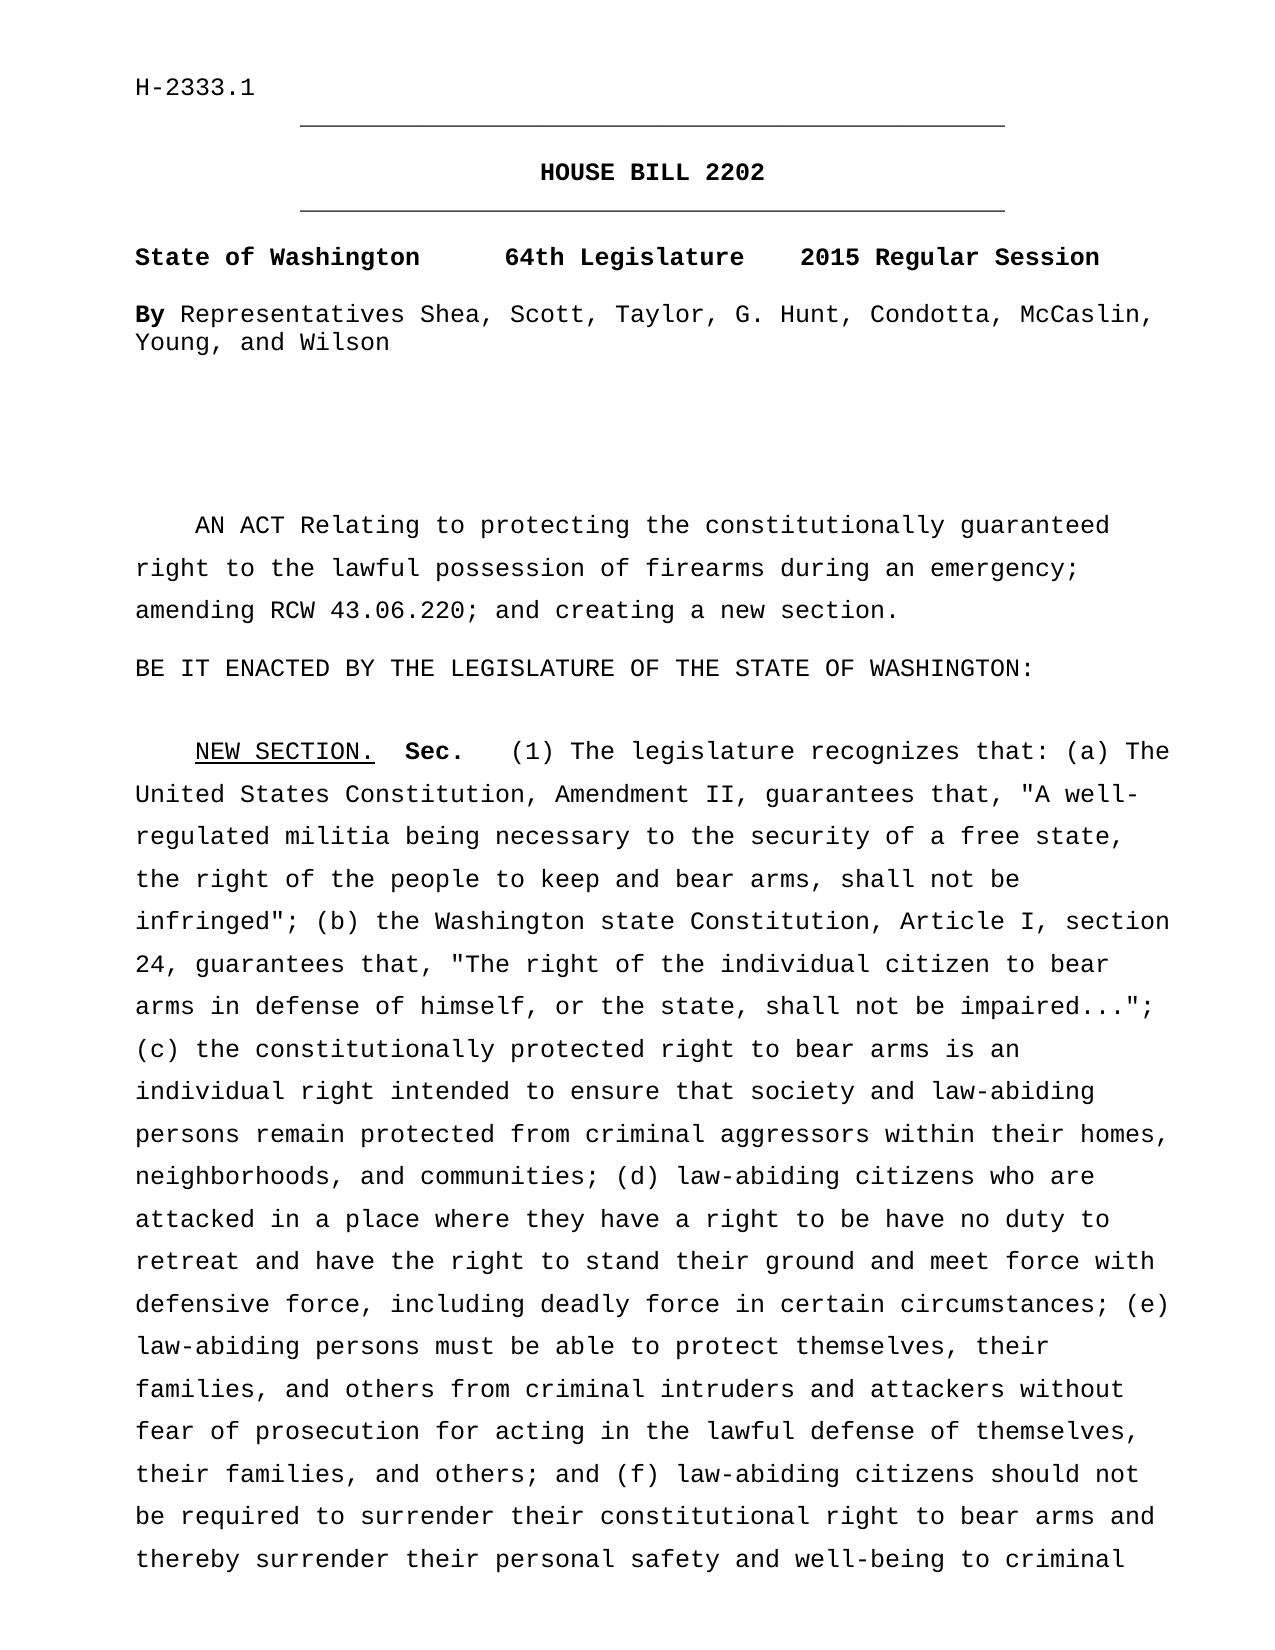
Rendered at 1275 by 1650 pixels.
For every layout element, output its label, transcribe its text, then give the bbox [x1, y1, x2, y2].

text BE IT ENACTED BY THE LEGISLATURE OF THE STATE OF WASHINGTON: [135, 656, 1170, 684]
text _______________________________________________ [135, 188, 1170, 217]
text AN ACT Relating to protecting the constitutionally guaranteed right to the lawful possession of firearms during an emergency; amending RCW 43.06.220; and creating a new section. [135, 500, 1170, 627]
text By Representatives Shea, Scott, Taylor, G. Hunt, Condotta, McCaslin, Young, and Wilson [135, 302, 1170, 358]
text _______________________________________________ [135, 103, 1170, 132]
text H-2333.1 [135, 75, 1170, 103]
text HOUSE BILL 2202 [135, 160, 1170, 188]
text State of Washington 64th Legislature 2015 Regular Session [135, 245, 1170, 273]
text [135, 726, 1170, 1576]
